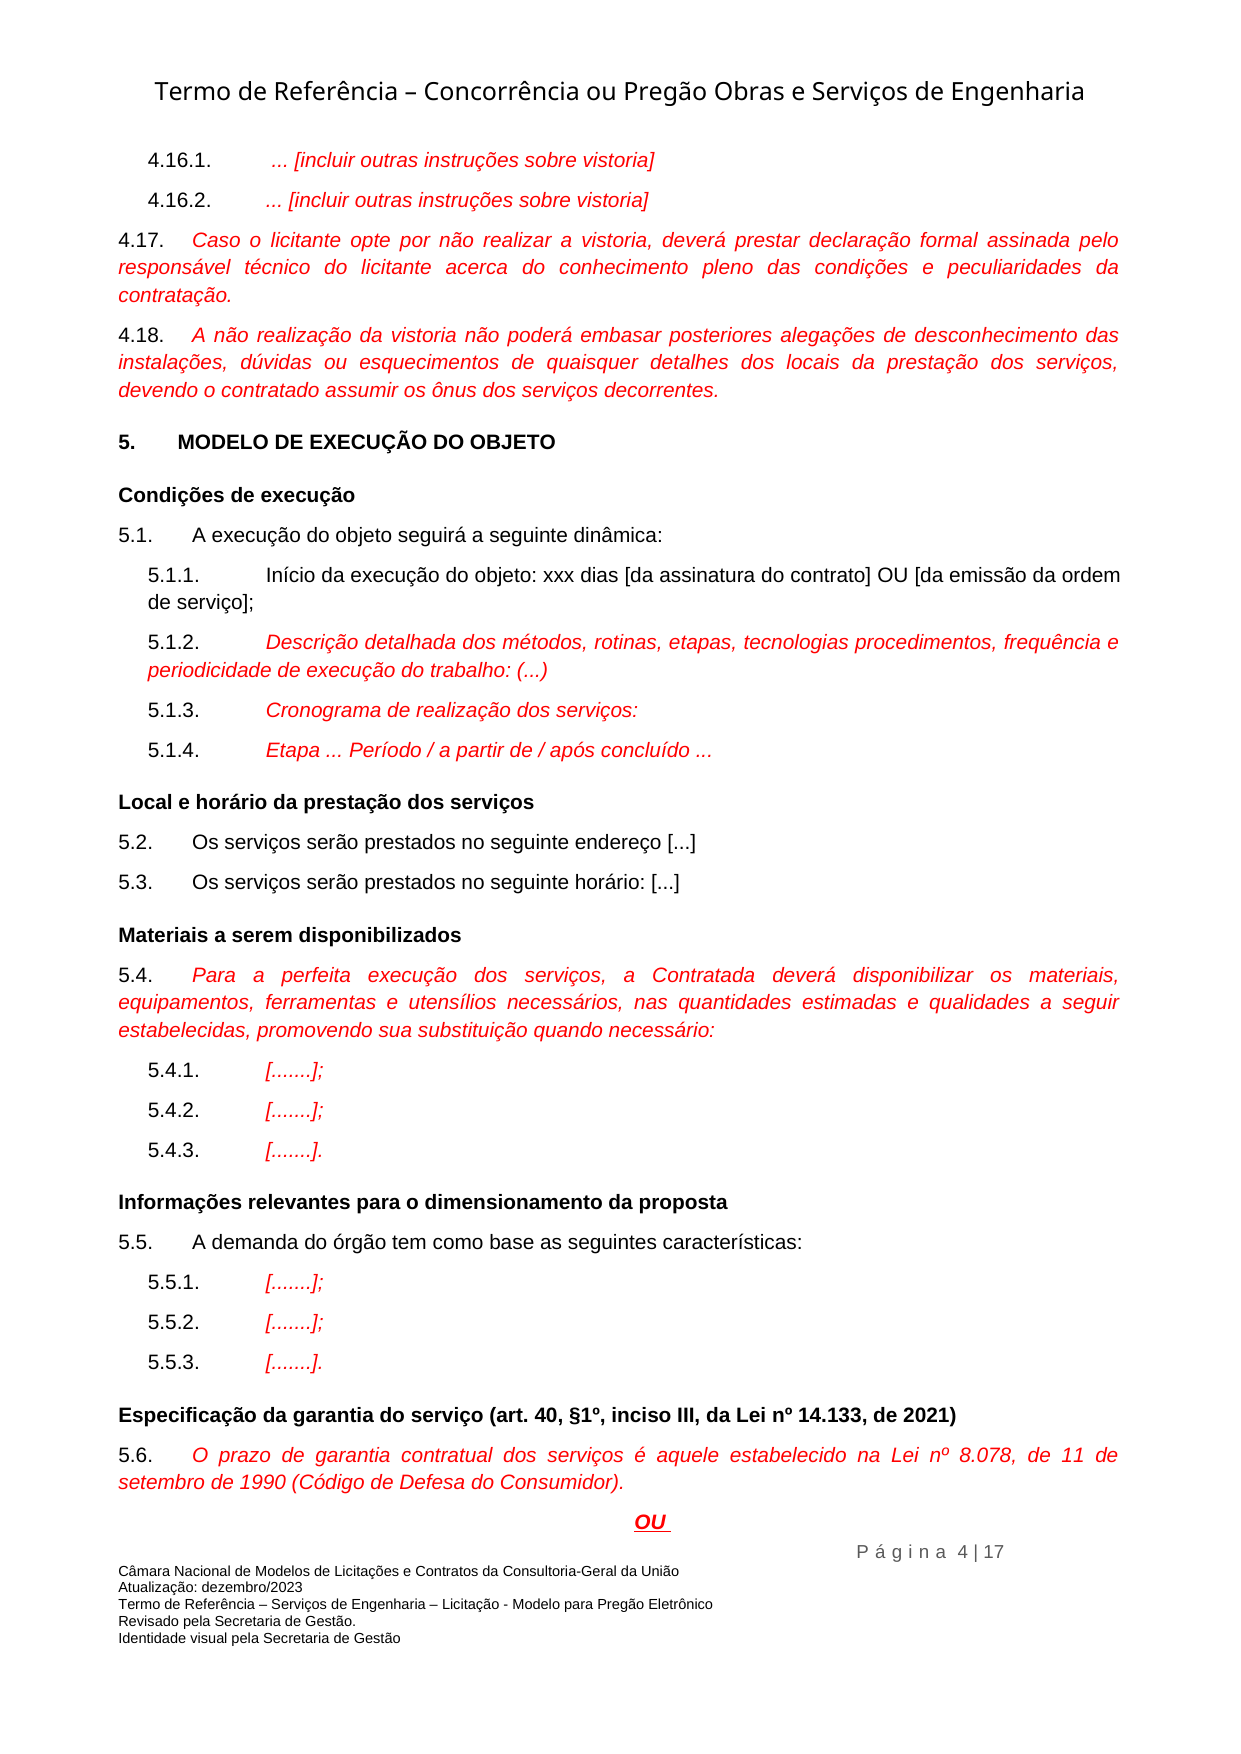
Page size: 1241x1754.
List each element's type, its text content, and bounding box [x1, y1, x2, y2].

text A não realização da vistoria não poderá embasar posteriores alegações de desconhecimento das instalações, dúvidas ou esquecimentos de quaisquer detalhes dos locais da prestação dos serviços, devendo o contratado assumir os ônus dos serviços decorrentes. [118, 323, 1122, 402]
text [.......]; [148, 1270, 1122, 1294]
text OU [118, 1510, 1122, 1534]
text Local e horário da prestação dos serviços [118, 790, 1122, 814]
text Condições de execução [118, 483, 1122, 507]
text Cronograma de realização dos serviços: [148, 698, 1122, 722]
text ... [incluir outras instruções sobre vistoria] [148, 148, 1122, 172]
text ... [incluir outras instruções sobre vistoria] [148, 188, 1122, 212]
text A execução do objeto seguirá a seguinte dinâmica: [118, 523, 1122, 547]
text Informações relevantes para o dimensionamento da proposta [118, 1190, 1122, 1214]
text [.......]; [148, 1058, 1122, 1082]
text O prazo de garantia contratual dos serviços é aquele estabelecido na Lei nº 8.078, de 11 de setembro de 1990 (Código de Defesa do Consumidor). [118, 1443, 1122, 1494]
text Descrição detalhada dos métodos, rotinas, etapas, tecnologias procedimentos, frequência e periodicidade de execução do trabalho: (...) [148, 630, 1122, 682]
text [.......]. [148, 1138, 1122, 1162]
text A demanda do órgão tem como base as seguintes características: [118, 1230, 1122, 1254]
text [.......]; [148, 1310, 1122, 1334]
text Materiais a serem disponibilizados [118, 923, 1122, 947]
text Etapa ... Período / a partir de / após concluído ... [148, 738, 1122, 762]
text [.......]; [148, 1098, 1122, 1122]
text Início da execução do objeto: xxx dias [da assinatura do contrato] OU [da emissão da ordem de serviço]; [148, 563, 1122, 614]
text Especificação da garantia do serviço (art. 40, §1º, inciso III, da Lei nº 14.133, de 2021) [118, 1403, 1122, 1427]
text Caso o licitante opte por não realizar a vistoria, deverá prestar declaração formal assinada pelo responsável técnico do licitante acerca do conhecimento pleno das condições e peculiaridades da contratação. [118, 228, 1122, 307]
text Para a perfeita execução dos serviços, a Contratada deverá disponibilizar os materiais, equipamentos, ferramentas e utensílios necessários, nas quantidades estimadas e qualidades a seguir estabelecidas, promovendo sua substituição quando necessário: [118, 963, 1122, 1042]
text Os serviços serão prestados no seguinte endereço [...] [118, 830, 1122, 854]
text [.......]. [148, 1350, 1122, 1374]
text MODELO DE EXECUÇÃO DO OBJETO [118, 430, 1122, 454]
text Os serviços serão prestados no seguinte horário: [...] [118, 870, 1122, 894]
